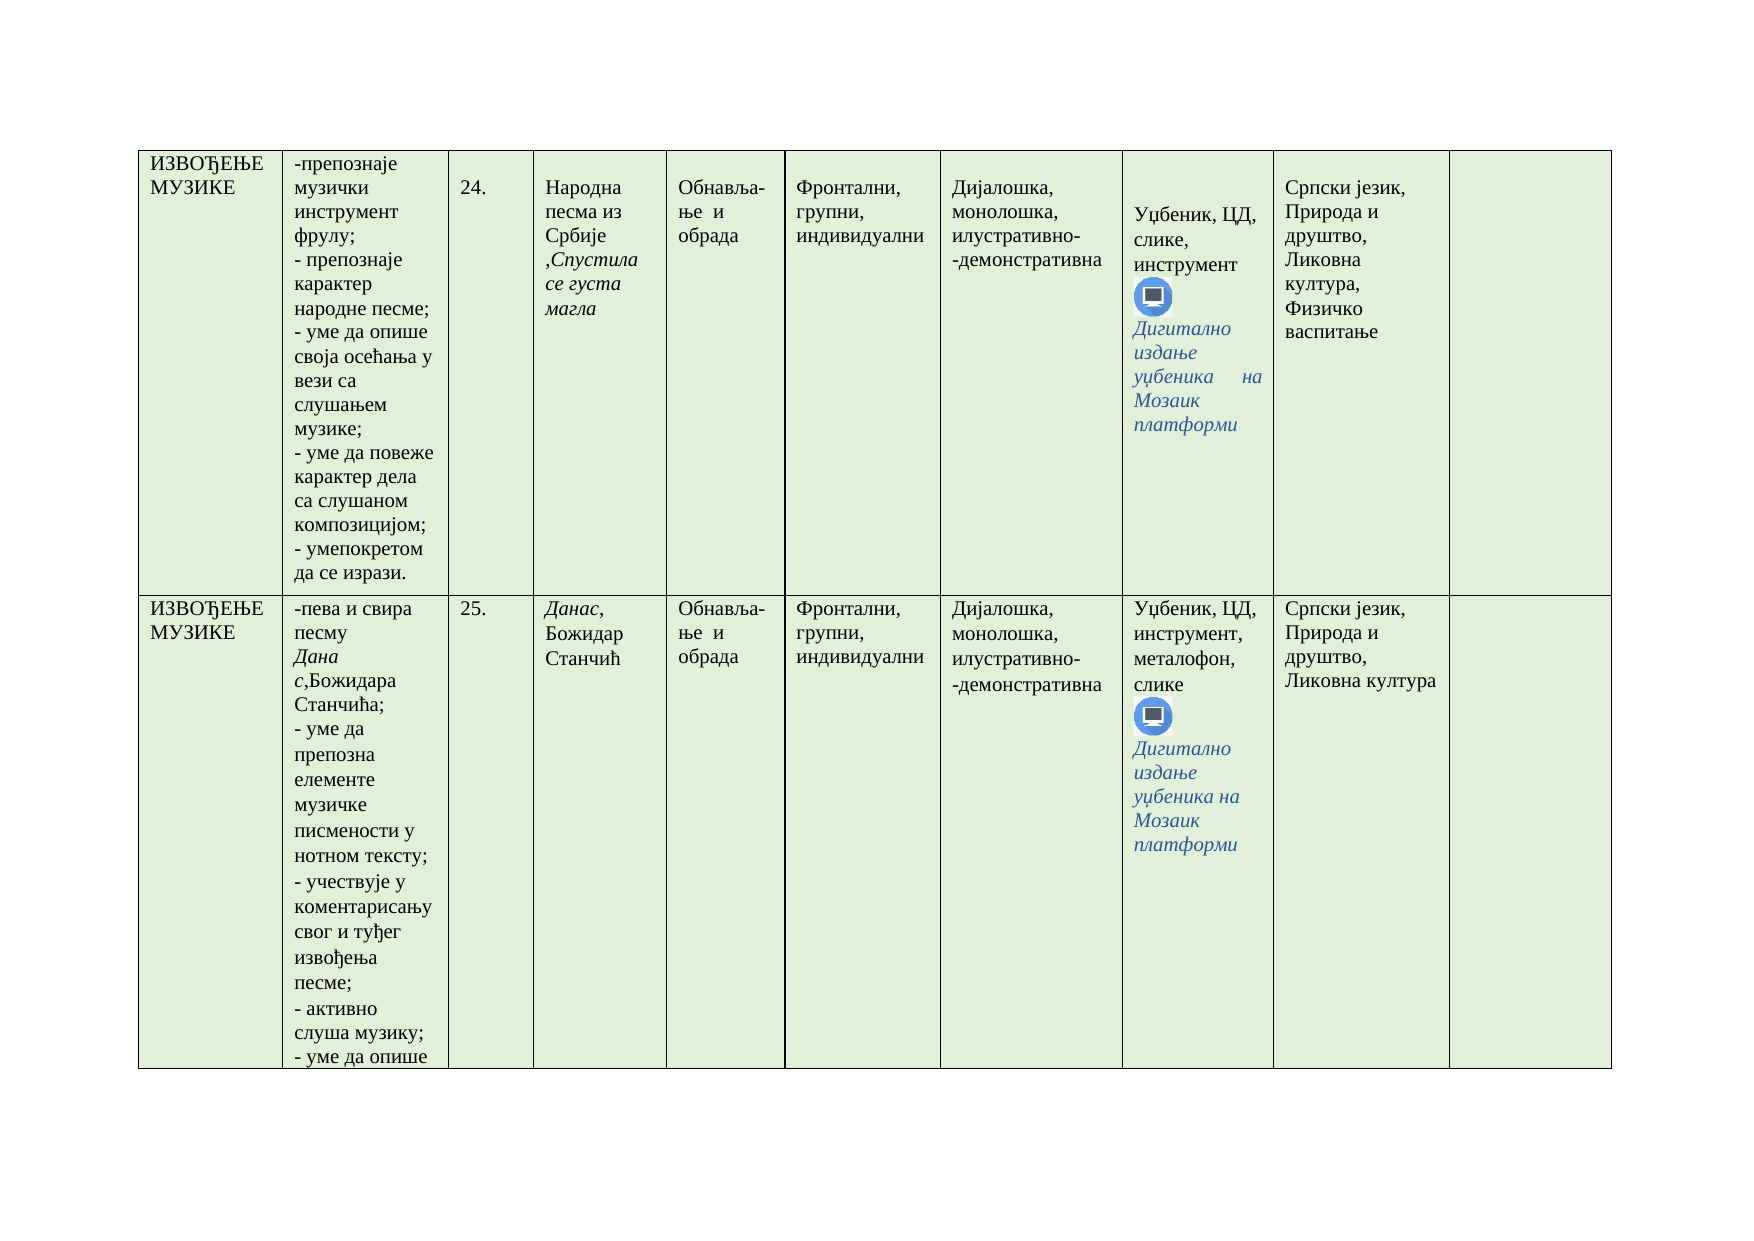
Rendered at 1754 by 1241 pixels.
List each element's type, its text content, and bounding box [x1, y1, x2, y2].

table_cell Обнавља-ње и обрада [667, 151, 784, 595]
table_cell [283, 596, 448, 1068]
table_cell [786, 151, 940, 595]
table_cell Српски језик, Природа и друштво, Ликовна култура, Физичко васпитање [1274, 151, 1449, 595]
table_cell ИЗВОЂЕЊЕ МУЗИКЕ [139, 596, 282, 1068]
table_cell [941, 596, 1122, 1068]
table_cell Обнавља-ње и обрада [667, 596, 784, 1068]
table_cell 24. [449, 151, 533, 595]
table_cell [534, 596, 666, 1068]
table_cell 25. [449, 596, 533, 1068]
table_cell [1450, 596, 1611, 1068]
table_cell Народна песма из Србије,Спустила се густа магла [534, 151, 666, 595]
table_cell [1274, 596, 1449, 1068]
table_cell Дијалошка, монолошка, илустративно- -демонстративна [941, 151, 1122, 595]
table_cell ИЗВОЂЕЊЕ МУЗИКЕ [139, 151, 282, 595]
picture [1133, 696, 1173, 736]
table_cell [1123, 596, 1273, 1068]
table_cell -препознаје музички инструмент фрулу; - препознаје карактер народне песме; - уме да опише своја осећања у вези са слушањем музике; - уме да повеже карактер дела са слушаном композицијом; - умепокретом да се изрази. [283, 151, 448, 595]
table_cell Уџбеник, ЦД, слике, инструмент Дигитално издање уџбеника на Мозаик платформи [1123, 151, 1273, 595]
table_cell [1450, 151, 1611, 595]
picture [1133, 277, 1173, 317]
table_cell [786, 596, 940, 1068]
